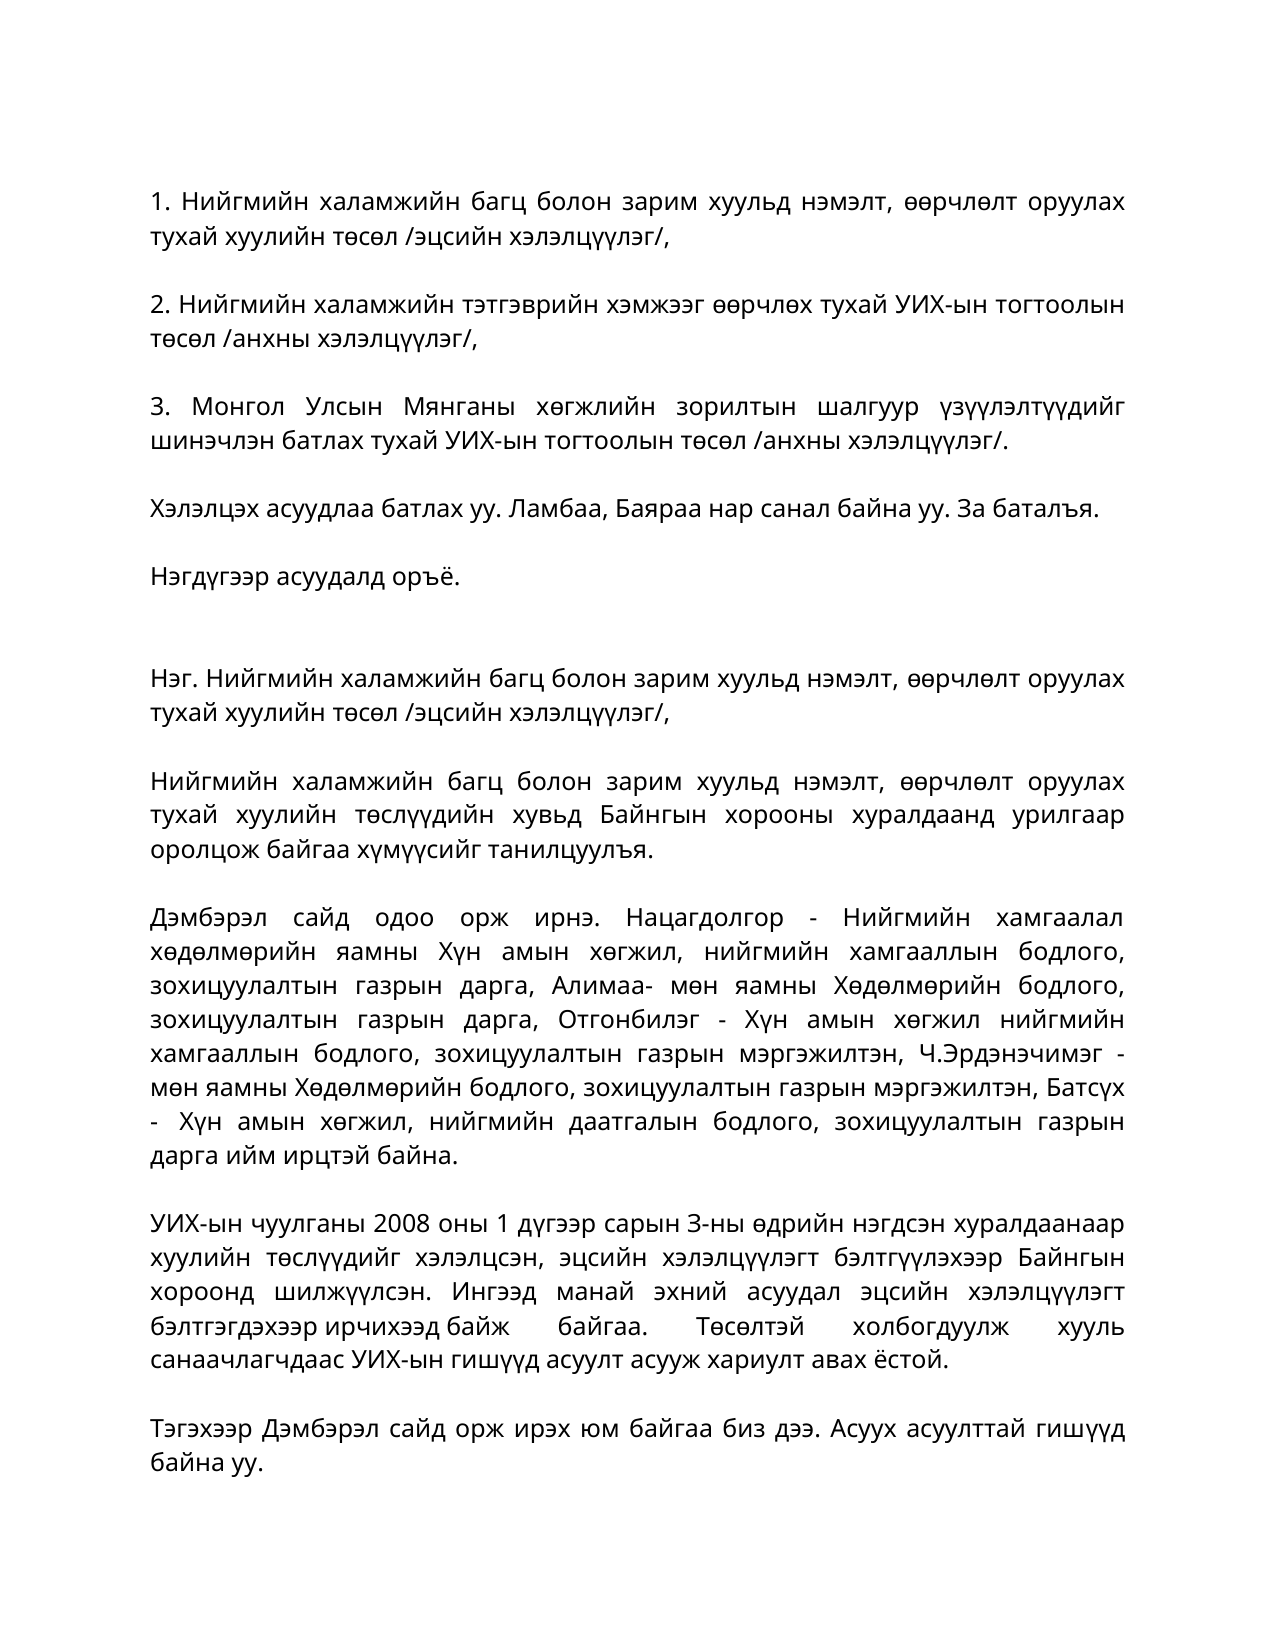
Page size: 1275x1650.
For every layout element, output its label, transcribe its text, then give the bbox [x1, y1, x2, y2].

text УИХ-ын чуулганы 2008 оны 1 дүгээр сарын З-ны өдрийн нэгдсэн хуралдаанаар хуулийн төслүүдийг хэлэлцсэн, эцсийн хэлэлцүүлэгт бэлтгүүлэхээр Байнгын хороонд шилжүүлсэн. Ингээд манай эхний асуудал эцсийн хэлэлцүүлэгт бэлтгэгдэхээр ирчихээд байж байгаа. Төсөлтэй холбогдуулж хууль санаачлагчдаас УИХ-ын гишүүд асуулт асууж хариулт авах ёстой. [150, 1206, 1125, 1376]
text Дэмбэрэл сайд одоо орж ирнэ. Нацагдолгор - Нийгмийн хамгаалал хөдөлмөрийн яамны Хүн амын хөгжил, нийгмийн хамгааллын бодлого, зохицуулалтын газрын дарга, Алимаа- мөн яамны Хөдөлмөрийн бодлого, зохицуулалтын газрын дарга, Отгонбилэг - Хүн амын хөгжил нийгмийн хамгааллын бодлого, зохицуулалтын газрын мэргэжилтэн, Ч.Эрдэнэчимэг - мөн яамны Хөдөлмөрийн бодлого, зохицуулалтын газрын мэргэжилтэн, Батсүх - Хүн амын хөгжил, нийгмийн даатгалын бодлого, зохицуулалтын газрын дарга ийм ирцтэй байна. [150, 899, 1125, 1172]
text Тэгэхээр Дэмбэрэл сайд орж ирэх юм байгаа биз дээ. Асуух асуулттай гишүүд байна уу. [150, 1410, 1125, 1478]
text 2. Нийгмийн халамжийн тэтгэврийн хэмжээг өөрчлөх тухай УИХ-ын тогтоолын төсөл /анхны хэлэлцүүлэг/, [150, 286, 1125, 354]
text Нийгмийн халамжийн багц болон зарим хуульд нэмэлт, өөрчлөлт оруулах тухай хуулийн төслүүдийн хувьд Байнгын хорооны хуралдаанд урилгаар оролцож байгаа хүмүүсийг танилцуулъя. [150, 763, 1125, 865]
text Хэлэлцэх асуудлаа батлах уу. Ламбаа, Баяраа нар санал байна уу. За баталъя. [150, 491, 1125, 525]
text Нэгдүгээр асуудалд оръё. [150, 559, 1125, 593]
text Нэг. Нийгмийн халамжийн багц болон зарим хуульд нэмэлт, өөрчлөлт оруулах тухай хуулийн төсөл /эцсийн хэлэлцүүлэг/, [150, 661, 1125, 729]
text 3. Монгол Улсын Мянганы хөгжлийн зорилтын шалгуур үзүүлэлтүүдийг шинэчлэн батлах тухай УИХ-ын тогтоолын төсөл /анхны хэлэлцүүлэг/. [150, 388, 1125, 457]
text 1. Нийгмийн халамжийн багц болон зарим хуульд нэмэлт, өөрчлөлт оруулах тухай хуулийн төсөл /эцсийн хэлэлцүүлэг/, [150, 184, 1125, 252]
